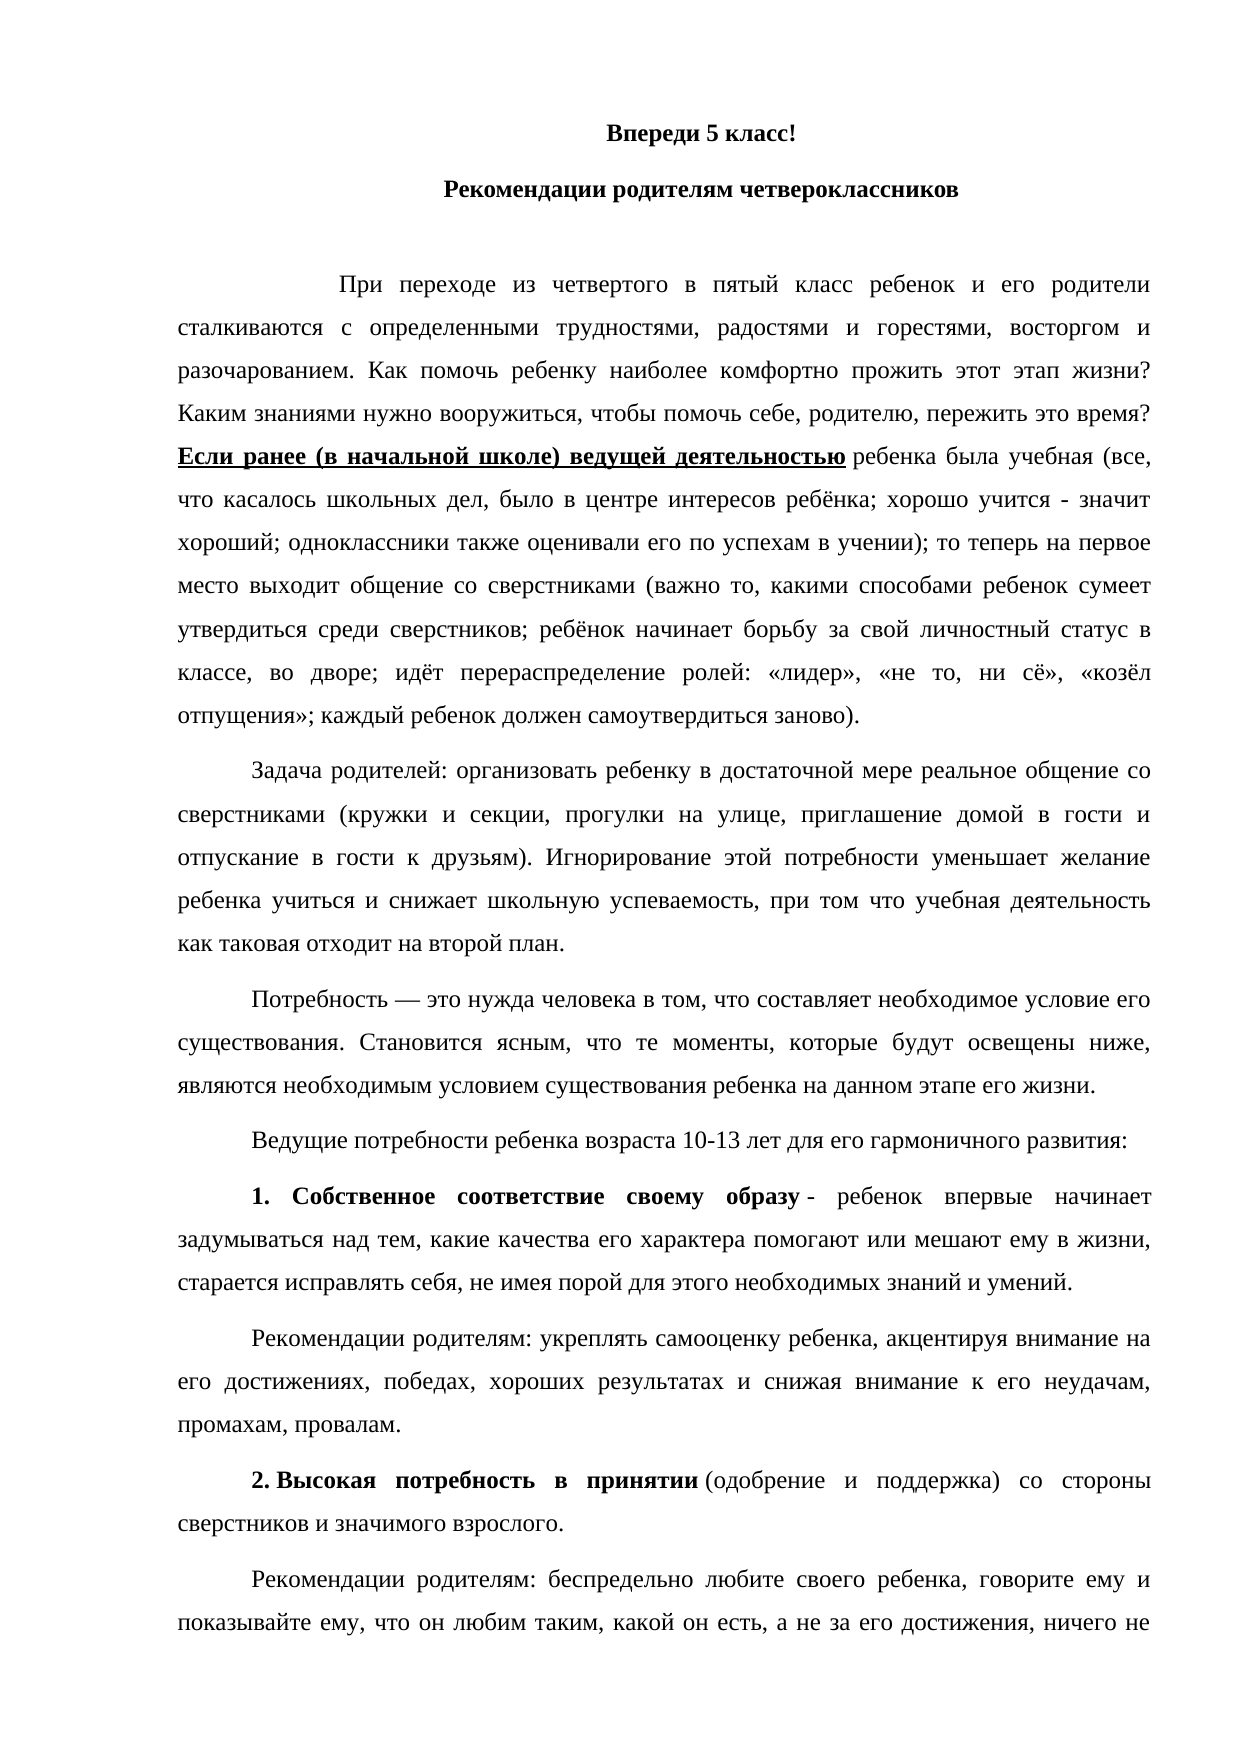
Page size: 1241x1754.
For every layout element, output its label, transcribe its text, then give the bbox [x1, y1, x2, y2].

text 1. Собственное соответствие своему образу - ребенок впервые начинает задумываться над тем, какие качества его характера помогают или мешают ему в жизни, старается исправлять себя, не имея порой для этого необходимых знаний и умений. [177, 1181, 1152, 1296]
text Потребность — это нужда человека в том, что составляет необходимое условие его существования. Становится ясным, что те моменты, которые будут освещены ниже, являются необходимым условием существования ребенка на данном этапе его жизни. [177, 984, 1152, 1099]
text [177, 1564, 1152, 1636]
text Рекомендации родителям: укреплять самооценку ребенка, акцентируя внимание на его достижениях, победах, хороших результатах и снижая внимание к его неудачам, промахам, провалам. [177, 1323, 1152, 1438]
text Впереди 5 класс! [177, 118, 1152, 147]
text Рекомендации родителям четвероклассников [177, 174, 1152, 202]
text Задача родителей: организовать ребенку в достаточной мере реальное общение со сверстниками (кружки и секции, прогулки на улице, приглашение домой в гости и отпускание в гости к друзьям). Игнорирование этой потребности уменьшает желание ребенка учиться и снижает школьную успеваемость, при том что учебная деятельность как таковая отходит на второй план. [177, 756, 1152, 957]
text Ведущие потребности ребенка возраста 10-13 лет для его гармоничного развития: [177, 1126, 1152, 1154]
text При переходе из четвертого в пятый класс ребенок и его родители сталкиваются с определенными трудностями, радостями и горестями, восторгом и разочарованием. Как помочь ребенку наиболее комфортно прожить этот этап жизни? Каким знаниями нужно вооружиться, чтобы помочь себе, родителю, пережить это время? Если ранее (в начальной школе) ведущей деятельностью ребенка была учебная (все, что касалось школьных дел, было в центре интересов ребёнка; хорошо учится - значит хороший; одноклассники также оценивали его по успехам в учении); то теперь на первое место выходит общение со сверстниками (важно то, какими способами ребенок сумеет утвердиться среди сверстников; ребёнок начинает борьбу за свой личностный статус в классе, во дворе; идёт перераспределение ролей: «лидер», «не то, ни сё», «козёл отпущения»; каждый ребенок должен самоутвердиться заново). [177, 229, 1152, 729]
text 2. Высокая потребность в принятии (одобрение и поддержка) со стороны сверстников и значимого взрослого. [177, 1465, 1152, 1537]
